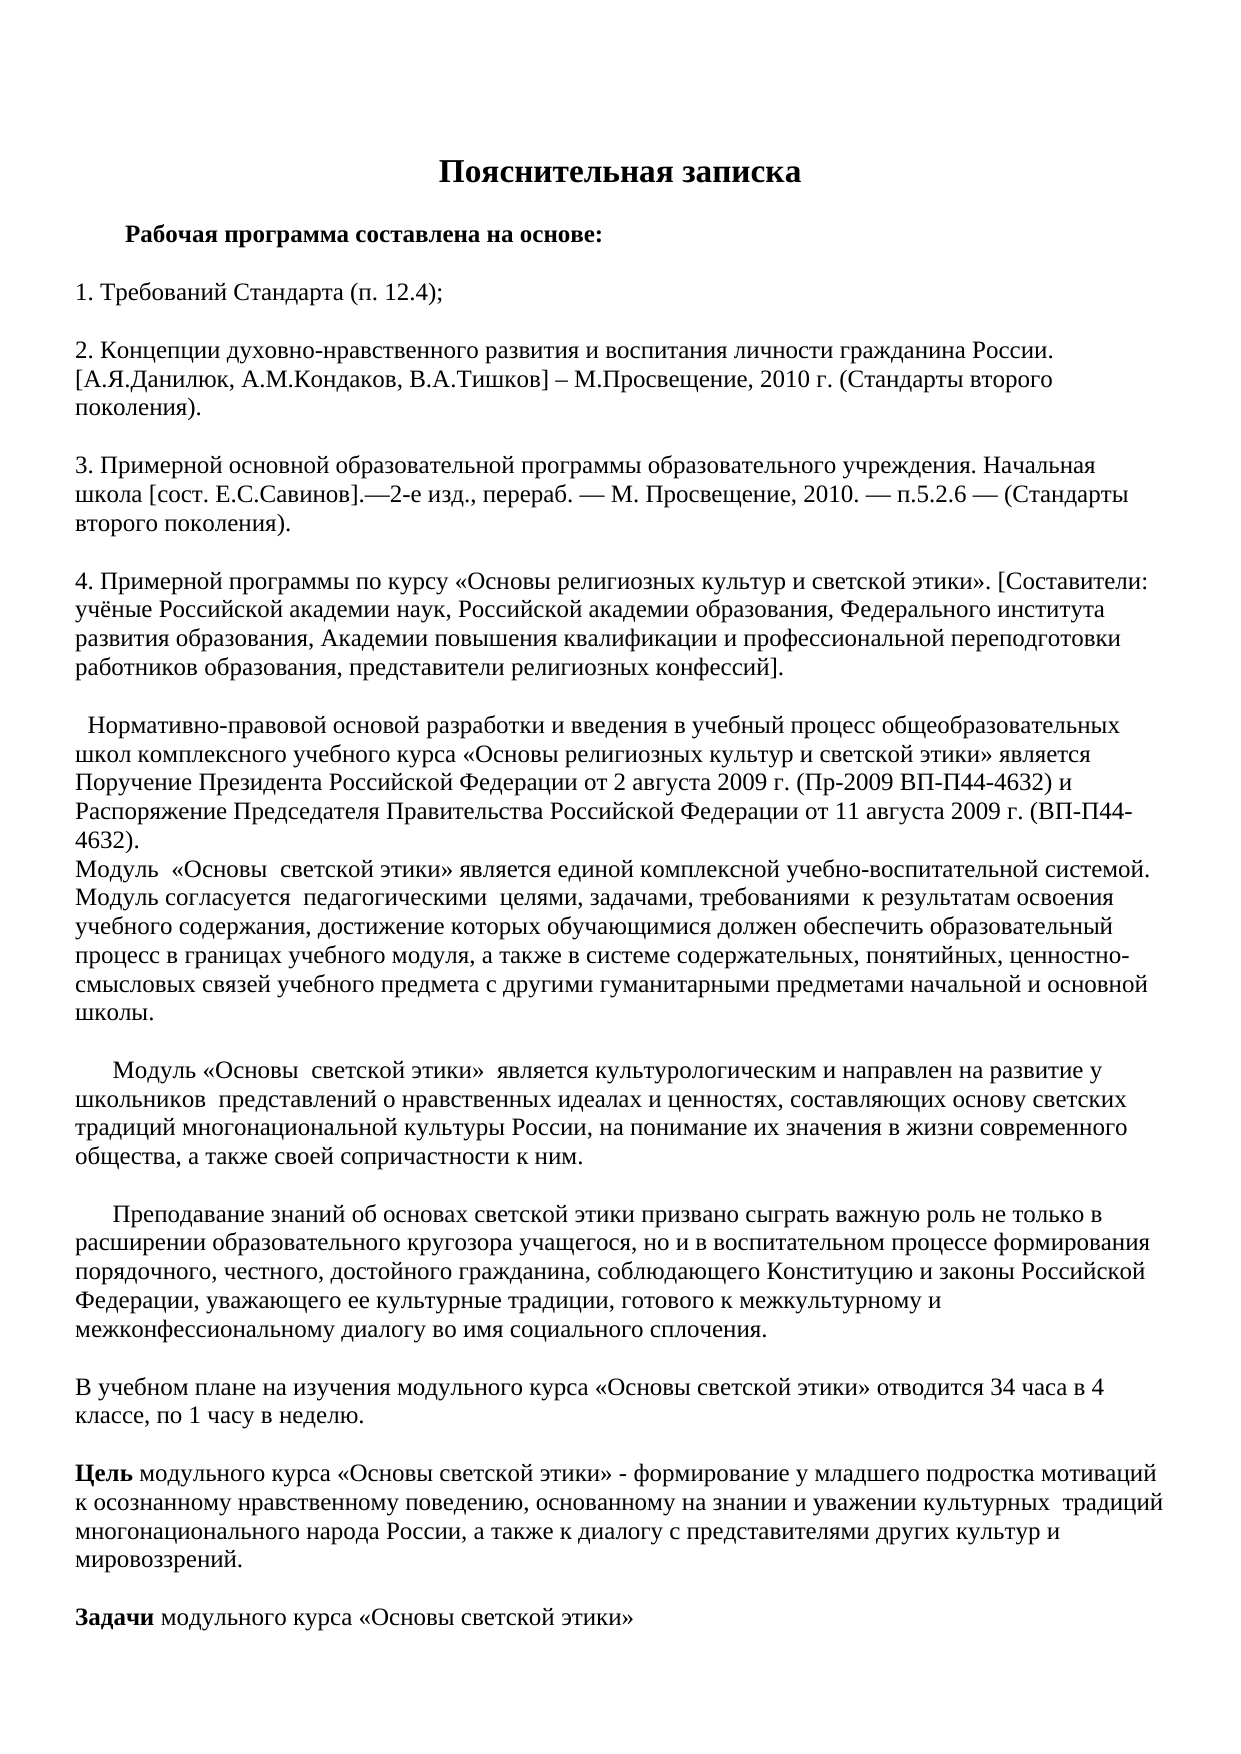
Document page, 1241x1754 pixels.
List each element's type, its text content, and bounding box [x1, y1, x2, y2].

text Нормативно-правовой основой разработки и введения в учебный процесс общеобразовательных школ комплексного учебного курса «Основы религиозных культур и светской этики» является Поручение Президента Российской Федерации от 2 августа 2009 г. (Пр-2009 ВП-П44-4632) и Распоряжение Председателя Правительства Российской Федерации от 11 августа 2009 г. (ВП-П44-4632). [75, 710, 1165, 854]
text Цель модульного курса «Основы светской этики» - формирование у младшего подростка мотиваций к осознанному нравственному поведению, основанному на знании и уважении культурных традиций многонационального народа России, а также к диалогу с представителями других культур и мировоззрений. [75, 1458, 1165, 1573]
text 1. Требований Стандарта (п. 12.4); [75, 277, 1165, 306]
text Задачи модульного курса «Основы светской этики» [75, 1602, 1165, 1631]
text Модуль «Основы светской этики» является единой комплексной учебно-воспитательной системой. Модуль согласуется педагогическими целями, задачами, требованиями к результатам освоения учебного содержания, достижение которых обучающимися должен обеспечить образовательный процесс в границах учебного модуля, а также в системе содержательных, понятийных, ценностно-смысловых связей учебного предмета с другими гуманитарными предметами начальной и основной школы. [75, 854, 1165, 1026]
text 2. Концепции духовно-нравственного развития и воспитания личности гражданина России. [А.Я.Данилюк, А.М.Кондаков, В.А.Тишков] – М.Просвещение, . (Стандарты второго поколения). [75, 335, 1165, 421]
text В учебном плане на изучения модульного курса «Основы светской этики» отводится 34 часа в 4 классе, по 1 часу в неделю. [75, 1372, 1165, 1429]
text Модуль «Основы светской этики» является культурологическим и направлен на развитие у школьников представлений о нравственных идеалах и ценностях, составляющих основу светских традиций многонациональной культуры России, на понимание их значения в жизни современного общества, а также своей сопричастности к ним. [75, 1055, 1165, 1170]
text Пояснительная записка [75, 152, 1165, 190]
text Рабочая программа составлена на основе: [75, 219, 1165, 248]
text Преподавание знаний об основах светской этики призвано сыграть важную роль не только в расширении образовательного кругозора учащегося, но и в воспитательном процессе формирования порядочного, честного, достойного гражданина, соблюдающего Конституцию и законы Российской Федерации, уважающего ее культурные традиции, готового к межкультурному и межконфессиональному диалогу во имя социального сплочения. [75, 1199, 1165, 1342]
text 3. Примерной основной образовательной программы образовательного учреждения. Начальная школа [сост. Е.С.Савинов].—2-е изд., перераб. — М. Просвещение, 2010. — п.5.2.6 — (Стандарты второго поколения). [75, 450, 1165, 537]
text 4. Примерной программы по курсу «Основы религиозных культур и светской этики». [Составители: учёные Российской академии наук, Российской академии образования, Федерального института развития образования, Академии повышения квалификации и профессиональной переподготовки работников образования, представители религиозных конфессий]. [75, 566, 1165, 681]
